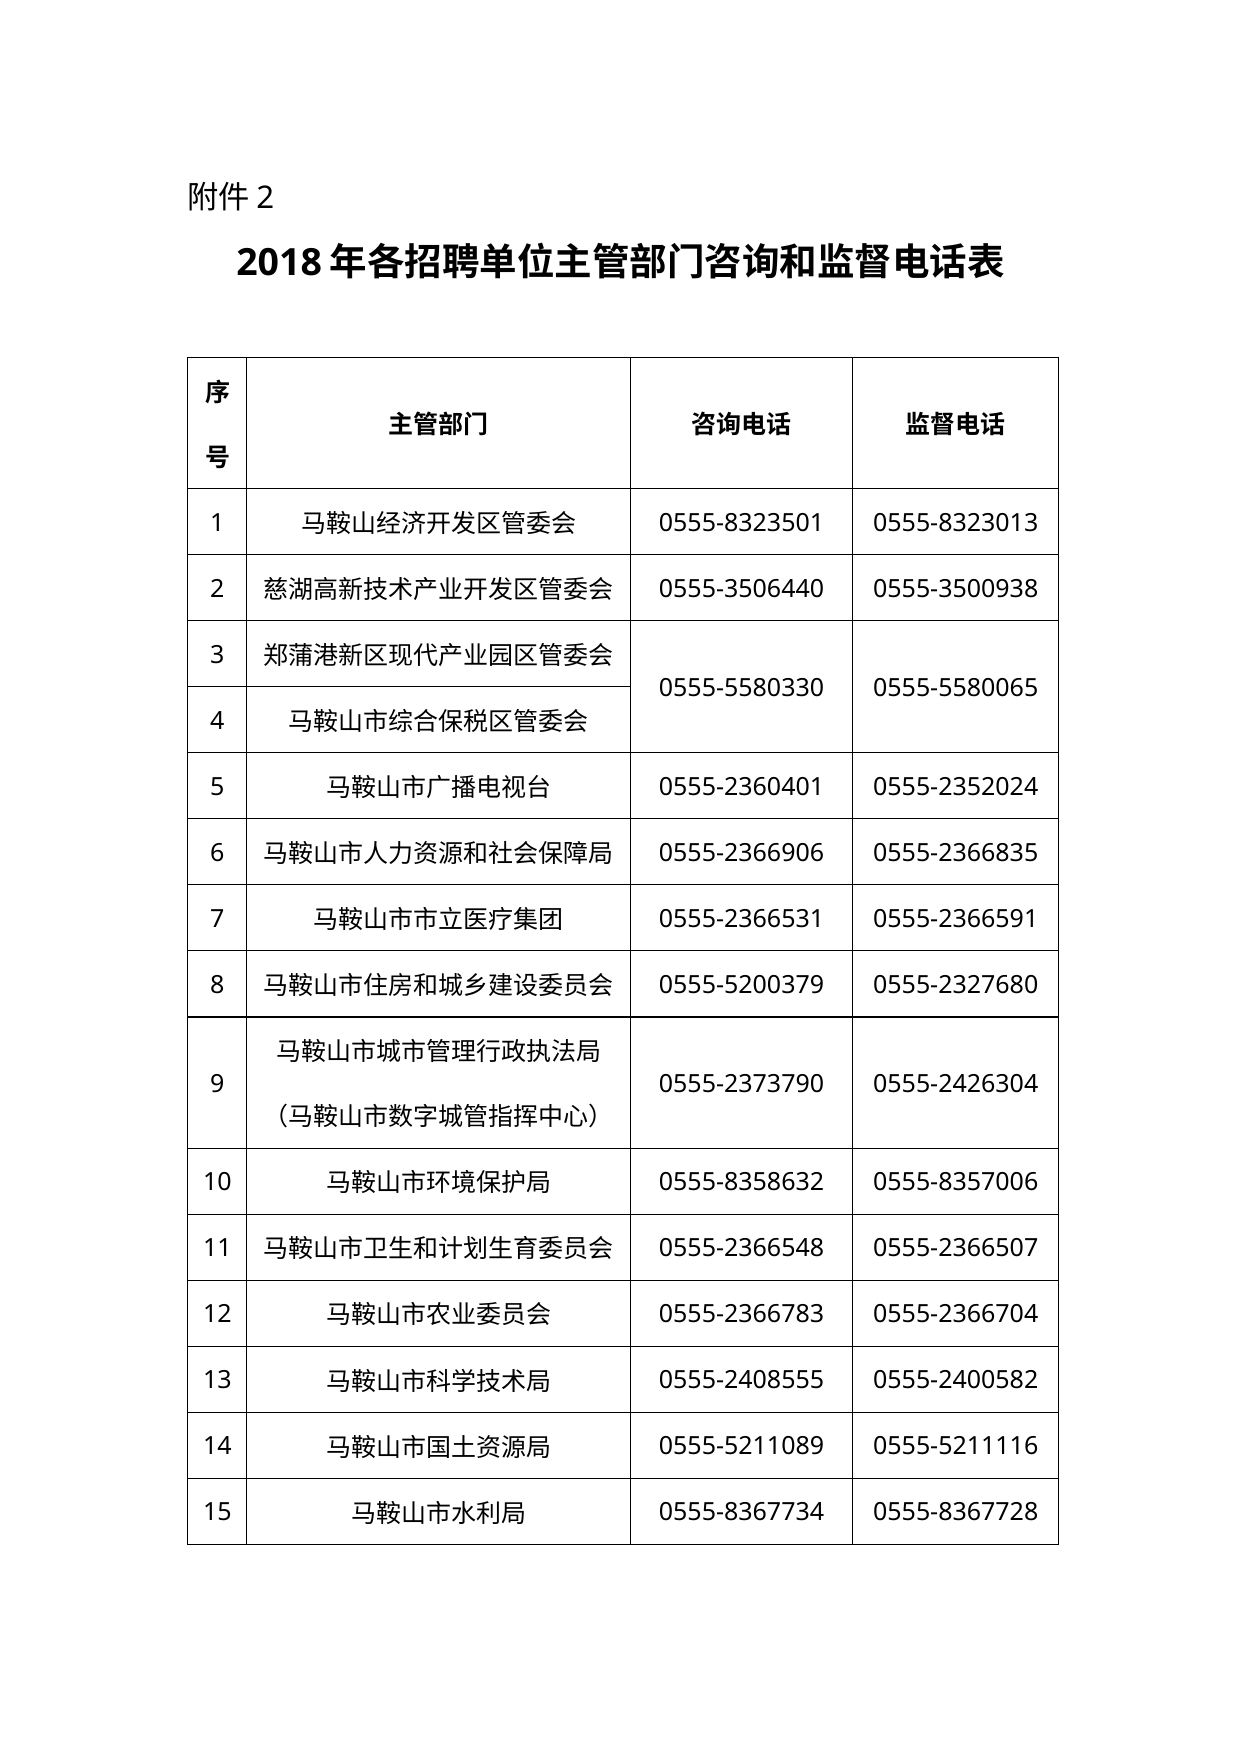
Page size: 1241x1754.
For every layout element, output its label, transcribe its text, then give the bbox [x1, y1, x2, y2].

table_header 主管部门 [247, 358, 630, 488]
table_cell 0555-5580330 [631, 621, 852, 752]
table_cell 14 [188, 1413, 246, 1478]
table_cell 0555-2426304 [853, 1018, 1058, 1147]
table_cell 4 [188, 687, 246, 752]
table_cell 0555-2360401 [631, 753, 852, 818]
table_cell 马鞍山市环境保护局 [247, 1149, 630, 1213]
table_cell 0555-2366906 [631, 819, 852, 884]
table_cell 0555-2366507 [853, 1215, 1058, 1279]
table_cell 0555-2366531 [631, 885, 852, 950]
table_cell 7 [188, 885, 246, 950]
table_cell 6 [188, 819, 246, 884]
table_cell 慈湖高新技术产业开发区管委会 [247, 555, 630, 620]
table_cell 0555-2366835 [853, 819, 1058, 884]
table_header 监督电话 [853, 358, 1058, 488]
table_cell 0555-2352024 [853, 753, 1058, 818]
table_cell 0555-3506440 [631, 555, 852, 620]
table_cell 8 [188, 951, 246, 1016]
table_cell 马鞍山经济开发区管委会 [247, 489, 630, 554]
table_cell 12 [188, 1281, 246, 1346]
table_cell 13 [188, 1347, 246, 1412]
table_cell 0555-8323013 [853, 489, 1058, 554]
table_cell 马鞍山市水利局 [247, 1479, 630, 1544]
table_cell 马鞍山市市立医疗集团 [247, 885, 630, 950]
text 附件2 [187, 162, 1053, 227]
table_cell 0555-5200379 [631, 951, 852, 1016]
table_cell 马鞍山市住房和城乡建设委员会 [247, 951, 630, 1016]
text 2018年各招聘单位主管部门咨询和监督电话表 [187, 227, 1053, 292]
table_cell 5 [188, 753, 246, 818]
table_cell 0555-8367734 [631, 1479, 852, 1544]
table_cell 15 [188, 1479, 246, 1544]
table_cell 11 [188, 1215, 246, 1279]
table_cell 0555-8367728 [853, 1479, 1058, 1544]
table_cell 0555-5211116 [853, 1413, 1058, 1478]
table_cell 0555-2366704 [853, 1281, 1058, 1346]
table_cell 0555-2373790 [631, 1018, 852, 1147]
table_cell 3 [188, 621, 246, 686]
table_cell 0555-2327680 [853, 951, 1058, 1016]
table_cell 马鞍山市卫生和计划生育委员会 [247, 1215, 630, 1279]
table_cell 马鞍山市农业委员会 [247, 1281, 630, 1346]
table_cell 0555-2400582 [853, 1347, 1058, 1412]
table_cell 马鞍山市综合保税区管委会 [247, 687, 630, 752]
table_cell 0555-3500938 [853, 555, 1058, 620]
table_cell 0555-2366591 [853, 885, 1058, 950]
table_cell 2 [188, 555, 246, 620]
table_cell 0555-5211089 [631, 1413, 852, 1478]
table_cell 0555-2408555 [631, 1347, 852, 1412]
table_cell 0555-8358632 [631, 1149, 852, 1213]
table_cell 0555-2366548 [631, 1215, 852, 1279]
table_cell 马鞍山市人力资源和社会保障局 [247, 819, 630, 884]
table_cell 马鞍山市城市管理行政执法局 （马鞍山市数字城管指挥中心） [247, 1018, 630, 1147]
table_cell 郑蒲港新区现代产业园区管委会 [247, 621, 630, 686]
table_cell 0555-5580065 [853, 621, 1058, 752]
table_cell 马鞍山市国土资源局 [247, 1413, 630, 1478]
table_header 序号 [188, 358, 246, 488]
table_cell 10 [188, 1149, 246, 1213]
table_cell 9 [188, 1018, 246, 1147]
table_cell 0555-8323501 [631, 489, 852, 554]
table_header 咨询电话 [631, 358, 852, 488]
table_cell 马鞍山市科学技术局 [247, 1347, 630, 1412]
table_cell 马鞍山市广播电视台 [247, 753, 630, 818]
table_cell 0555-2366783 [631, 1281, 852, 1346]
table_cell 0555-8357006 [853, 1149, 1058, 1213]
table_cell 1 [188, 489, 246, 554]
